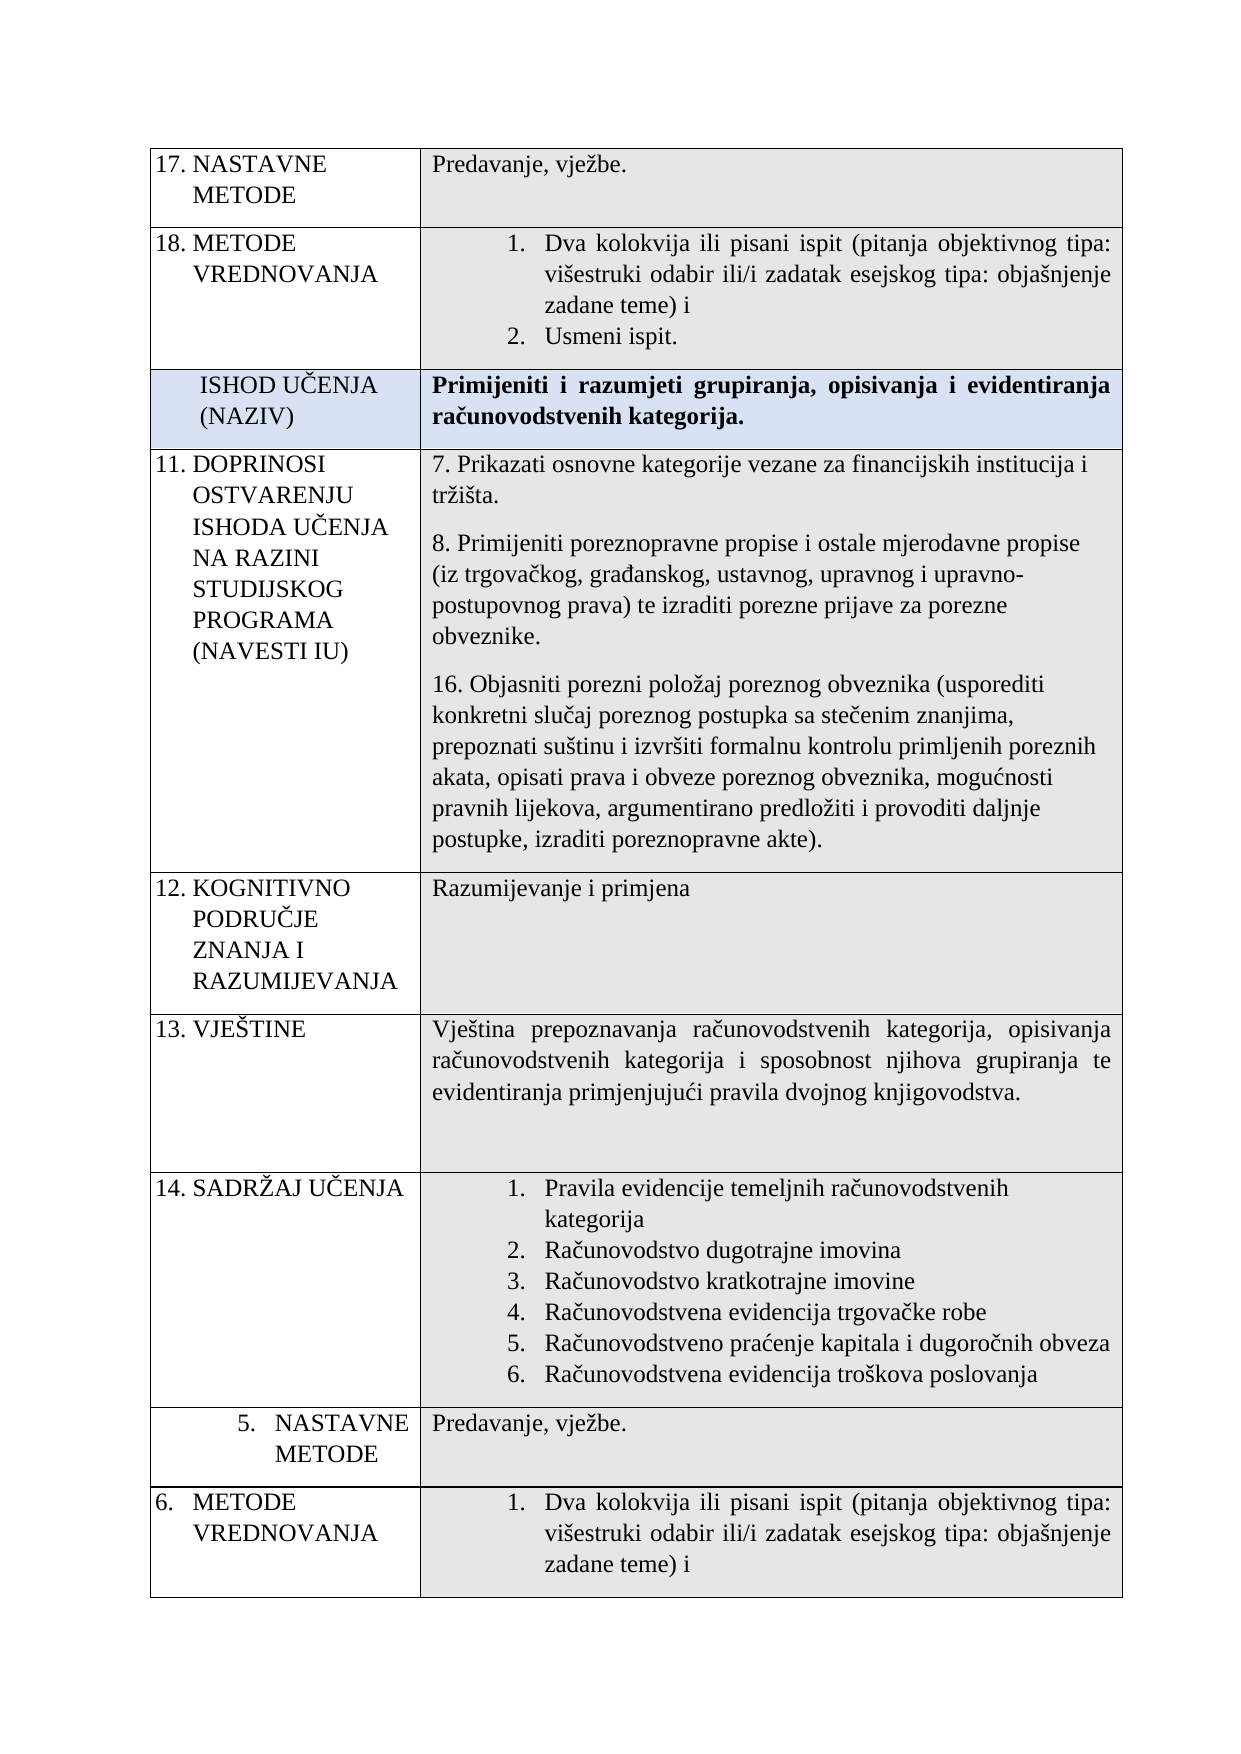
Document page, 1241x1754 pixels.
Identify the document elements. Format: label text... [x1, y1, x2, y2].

table_cell VJEŠTINE [151, 1015, 420, 1172]
table_cell METODE VREDNOVANJA [151, 1488, 420, 1597]
table_cell SADRŽAJ UČENJA [151, 1173, 420, 1407]
table_cell Primijeniti i razumjeti grupiranja, opisivanja i evidentiranja računovodstvenih kategorija. [421, 370, 1122, 448]
table_cell Pravila evidencije temeljnih računovodstvenih kategorija Računovodstvo dugotrajne imovina Računovodstvo kratkotrajne imovine Računovodstvena evidencija trgovačke robe Računovodstveno praćenje kapitala i dugoročnih obveza Računovodstvena evidencija troškova poslovanja [421, 1173, 1122, 1407]
table_cell DOPRINOSI OSTVARENJU ISHODA UČENJA NA RAZINI STUDIJSKOG PROGRAMA (NAVESTI IU) [151, 450, 420, 872]
table_cell NASTAVNE METODE [151, 149, 420, 227]
table_cell 7. Prikazati osnovne kategorije vezane za financijskih institucija i tržišta. 8. Primijeniti poreznopravne propise i ostale mjerodavne propise (iz trgovačkog, građanskog, ustavnog, upravnog i upravno-postupovnog prava) te izraditi porezne prijave za porezne obveznike. 16. Objasniti porezni položaj poreznog obveznika (usporediti konkretni slučaj poreznog postupka sa stečenim znanjima, prepoznati suštinu i izvršiti formalnu kontrolu primljenih poreznih akata, opisati prava i obveze poreznog obveznika, mogućnosti pravnih lijekova, argumentirano predložiti i provoditi daljnje postupke, izraditi poreznopravne akte). [421, 450, 1122, 872]
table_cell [421, 1488, 1122, 1597]
table_cell Vještina prepoznavanja računovodstvenih kategorija, opisivanja računovodstvenih kategorija i sposobnost njihova grupiranja te evidentiranja primjenjujući pravila dvojnog knjigovodstva. [421, 1015, 1122, 1172]
table_cell METODE VREDNOVANJA [151, 228, 420, 369]
table_cell ISHOD UČENJA (NAZIV) [151, 370, 420, 448]
table_cell Razumijevanje i primjena [421, 873, 1122, 1013]
table_cell Predavanje, vježbe. [421, 149, 1122, 227]
table_cell KOGNITIVNO PODRUČJE ZNANJA I RAZUMIJEVANJA [151, 873, 420, 1013]
table_cell Predavanje, vježbe. [421, 1408, 1122, 1486]
table_cell NASTAVNE METODE [151, 1408, 420, 1486]
table_cell Dva kolokvija ili pisani ispit (pitanja objektivnog tipa: višestruki odabir ili/i zadatak esejskog tipa: objašnjenje zadane teme) i Usmeni ispit. [421, 228, 1122, 369]
